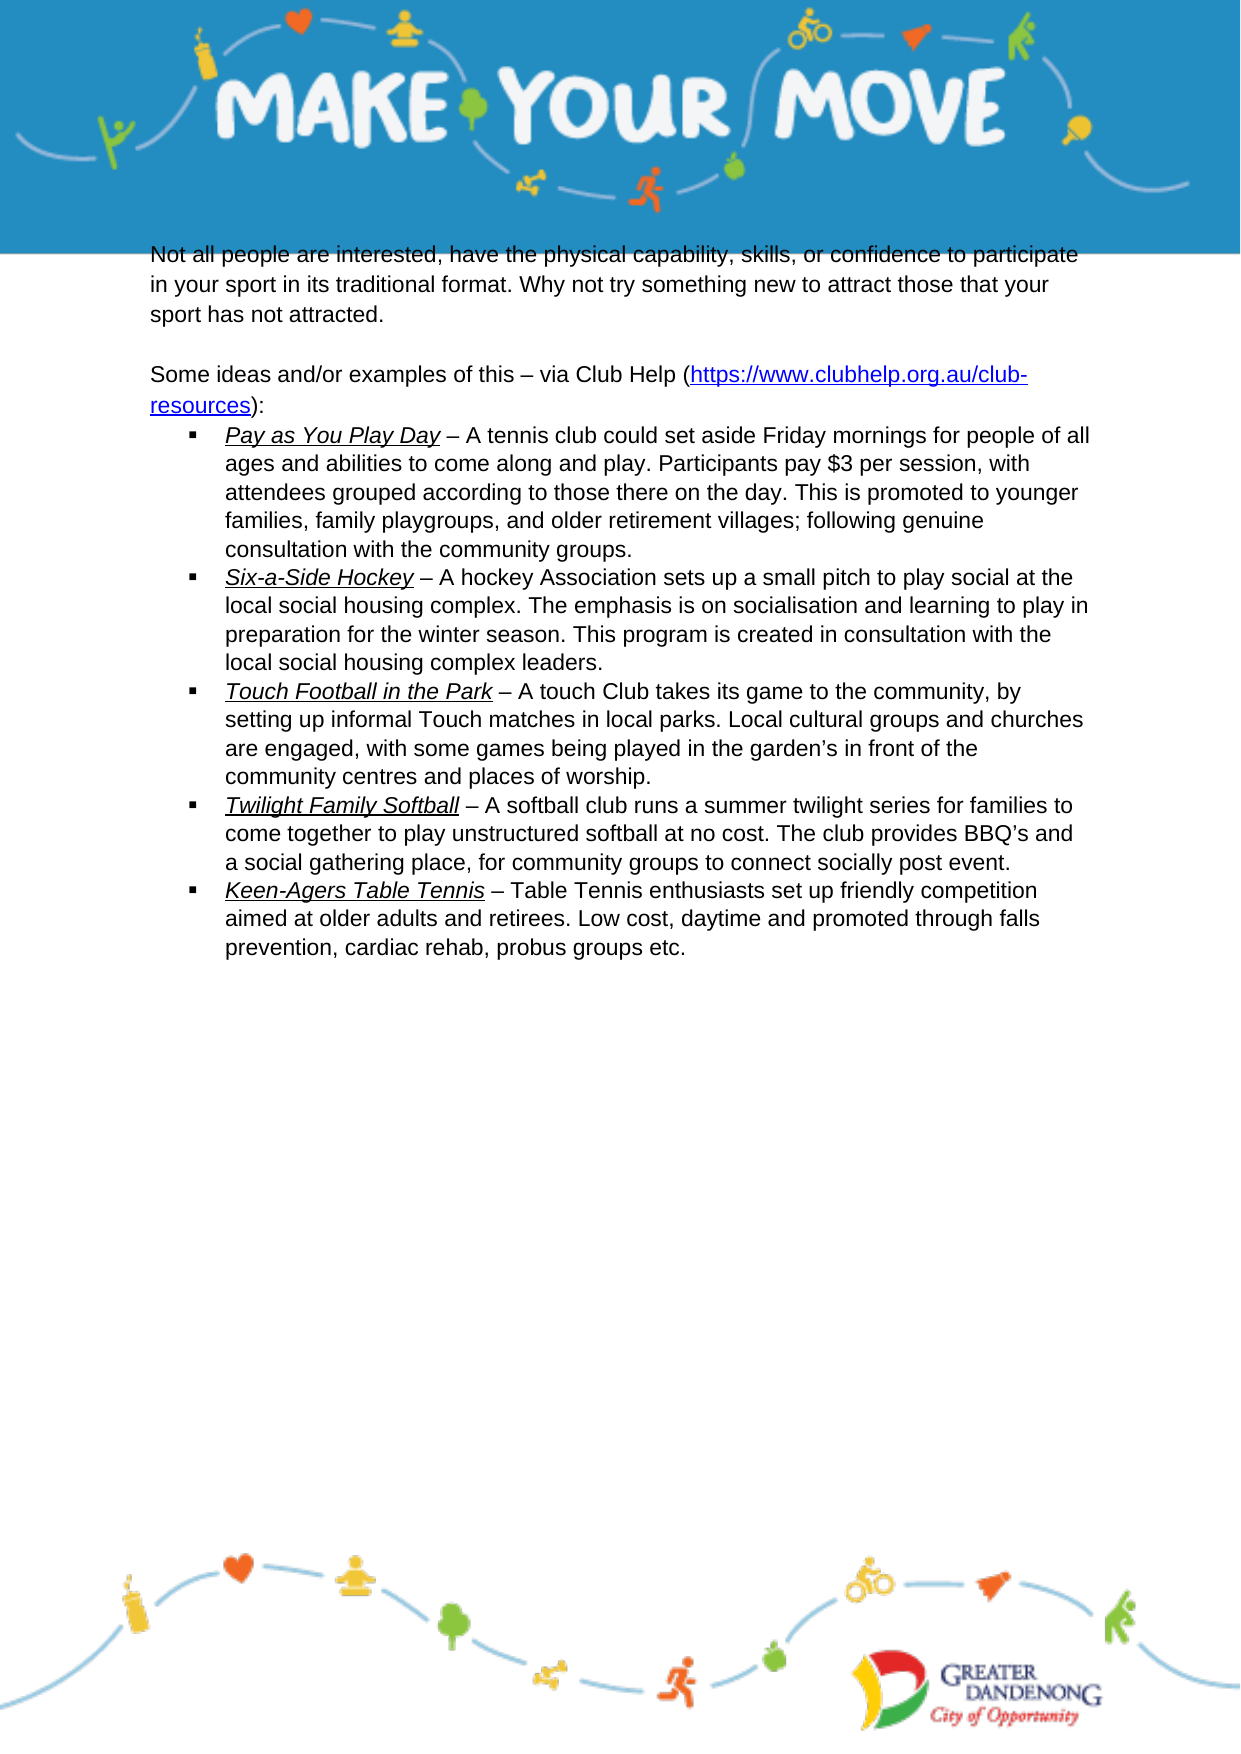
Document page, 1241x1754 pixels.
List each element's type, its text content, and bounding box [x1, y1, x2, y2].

picture [0, 0, 1241, 1754]
text Some ideas and/or examples of this – via Club Help (https://www.clubhelp.org.au/club-resources): [150, 361, 1090, 418]
list Twilight Family Softball – A softball club runs a summer twilight series for families to come together to play unstructured softball at no cost. The club provides BBQ’s and a social gathering place, for community groups to connect socially post event. [187, 792, 1090, 875]
list Touch Football in the Park – A touch Club takes its game to the community, by setting up informal Touch matches in local parks. Local cultural groups and churches are engaged, with some games being played in the garden’s in front of the community centres and places of worship. [187, 678, 1090, 789]
list Keen-Agers Table Tennis – Table Tennis enthusiasts set up friendly competition aimed at older adults and retirees. Low cost, daytime and promoted through falls prevention, cardiac rehab, probus groups etc. [187, 877, 1090, 960]
list Six-a-Side Hockey – A hockey Association sets up a small pitch to play social at the local social housing complex. The emphasis is on socialisation and learning to play in preparation for the winter season. This program is created in consultation with the local social housing complex leaders. [187, 564, 1090, 676]
list Pay as You Play Day – A tennis club could set aside Friday mornings for people of all ages and abilities to come along and play. Participants pay $3 per session, with attendees grouped according to those there on the day. This is promoted to younger families, family playgroups, and older retirement villages; following genuine consultation with the community groups. [187, 422, 1090, 562]
text Not all people are interested, have the physical capability, skills, or confidence to participate in your sport in its traditional format. Why not try something new to attract those that your sport has not attracted. [150, 241, 1090, 327]
